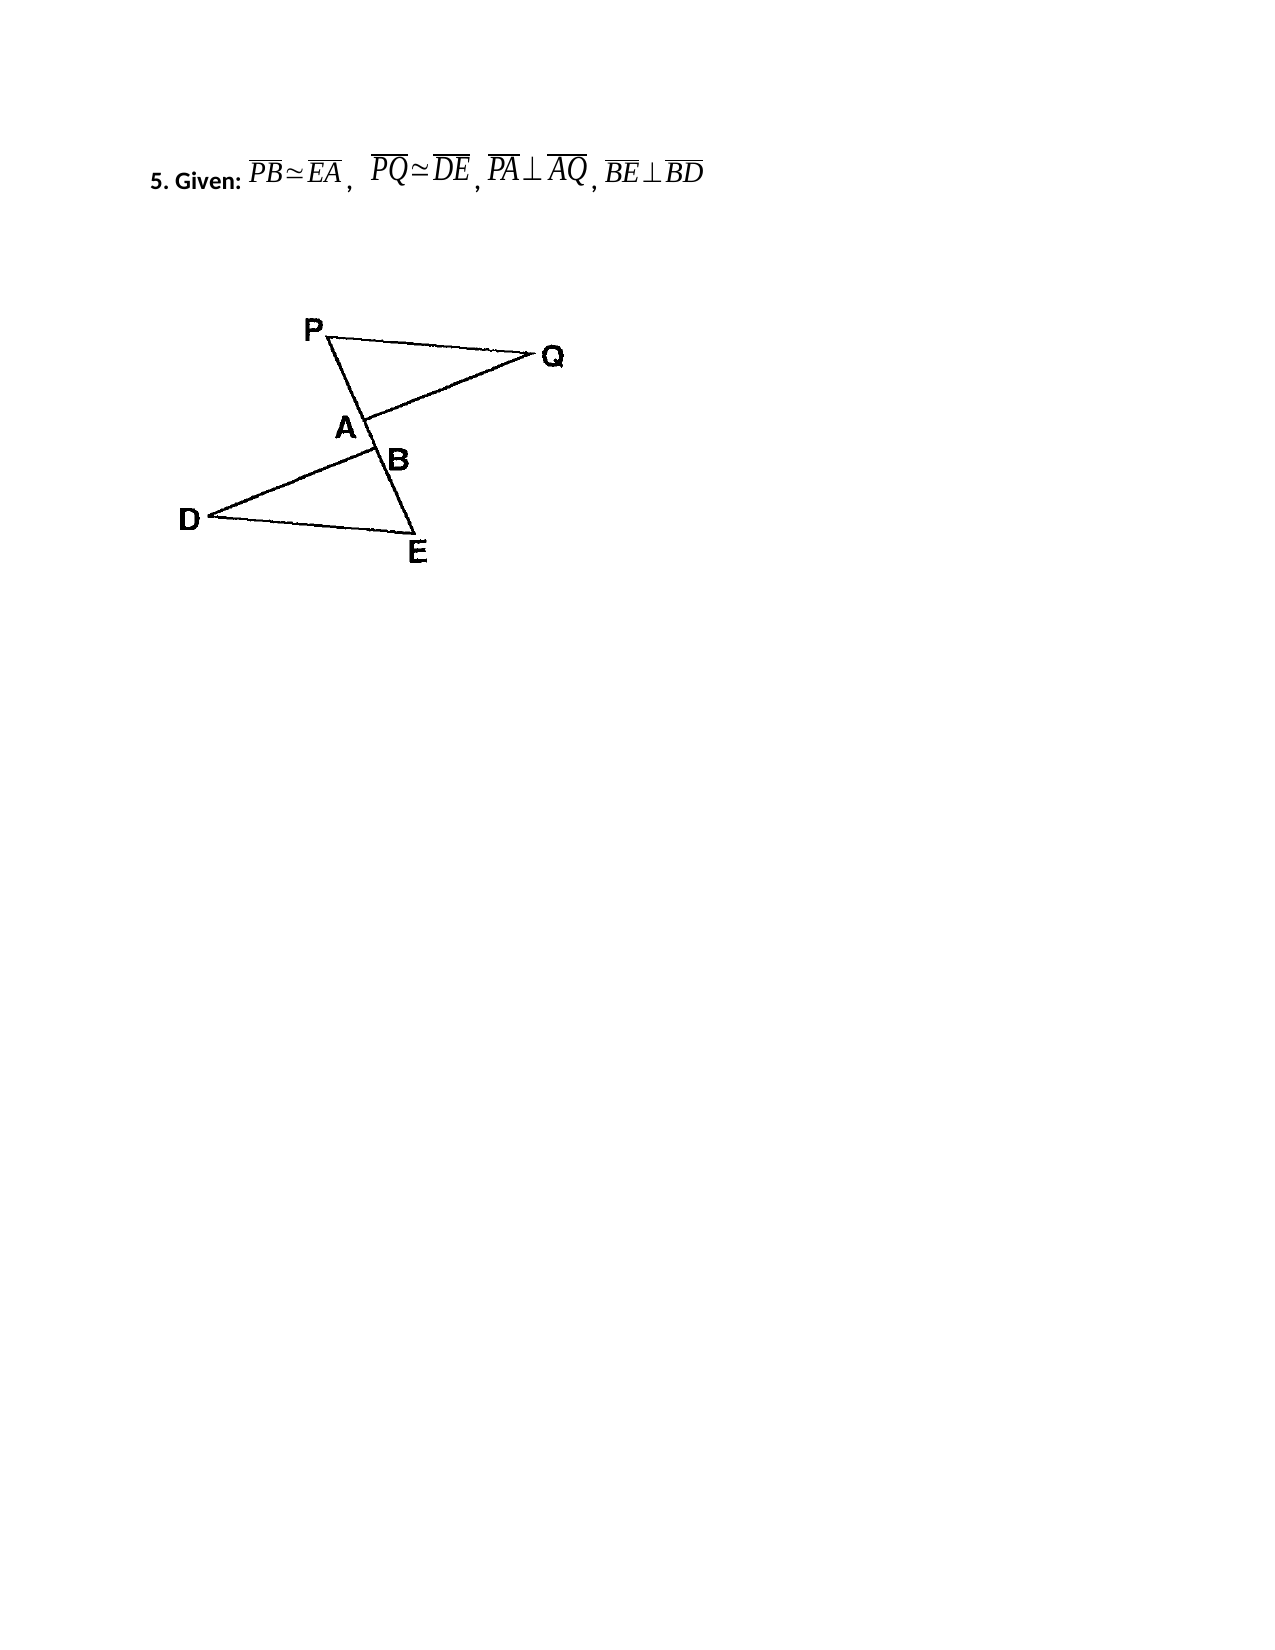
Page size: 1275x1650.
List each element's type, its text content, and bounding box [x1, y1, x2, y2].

text 5. Given: , , , [150, 150, 1125, 195]
